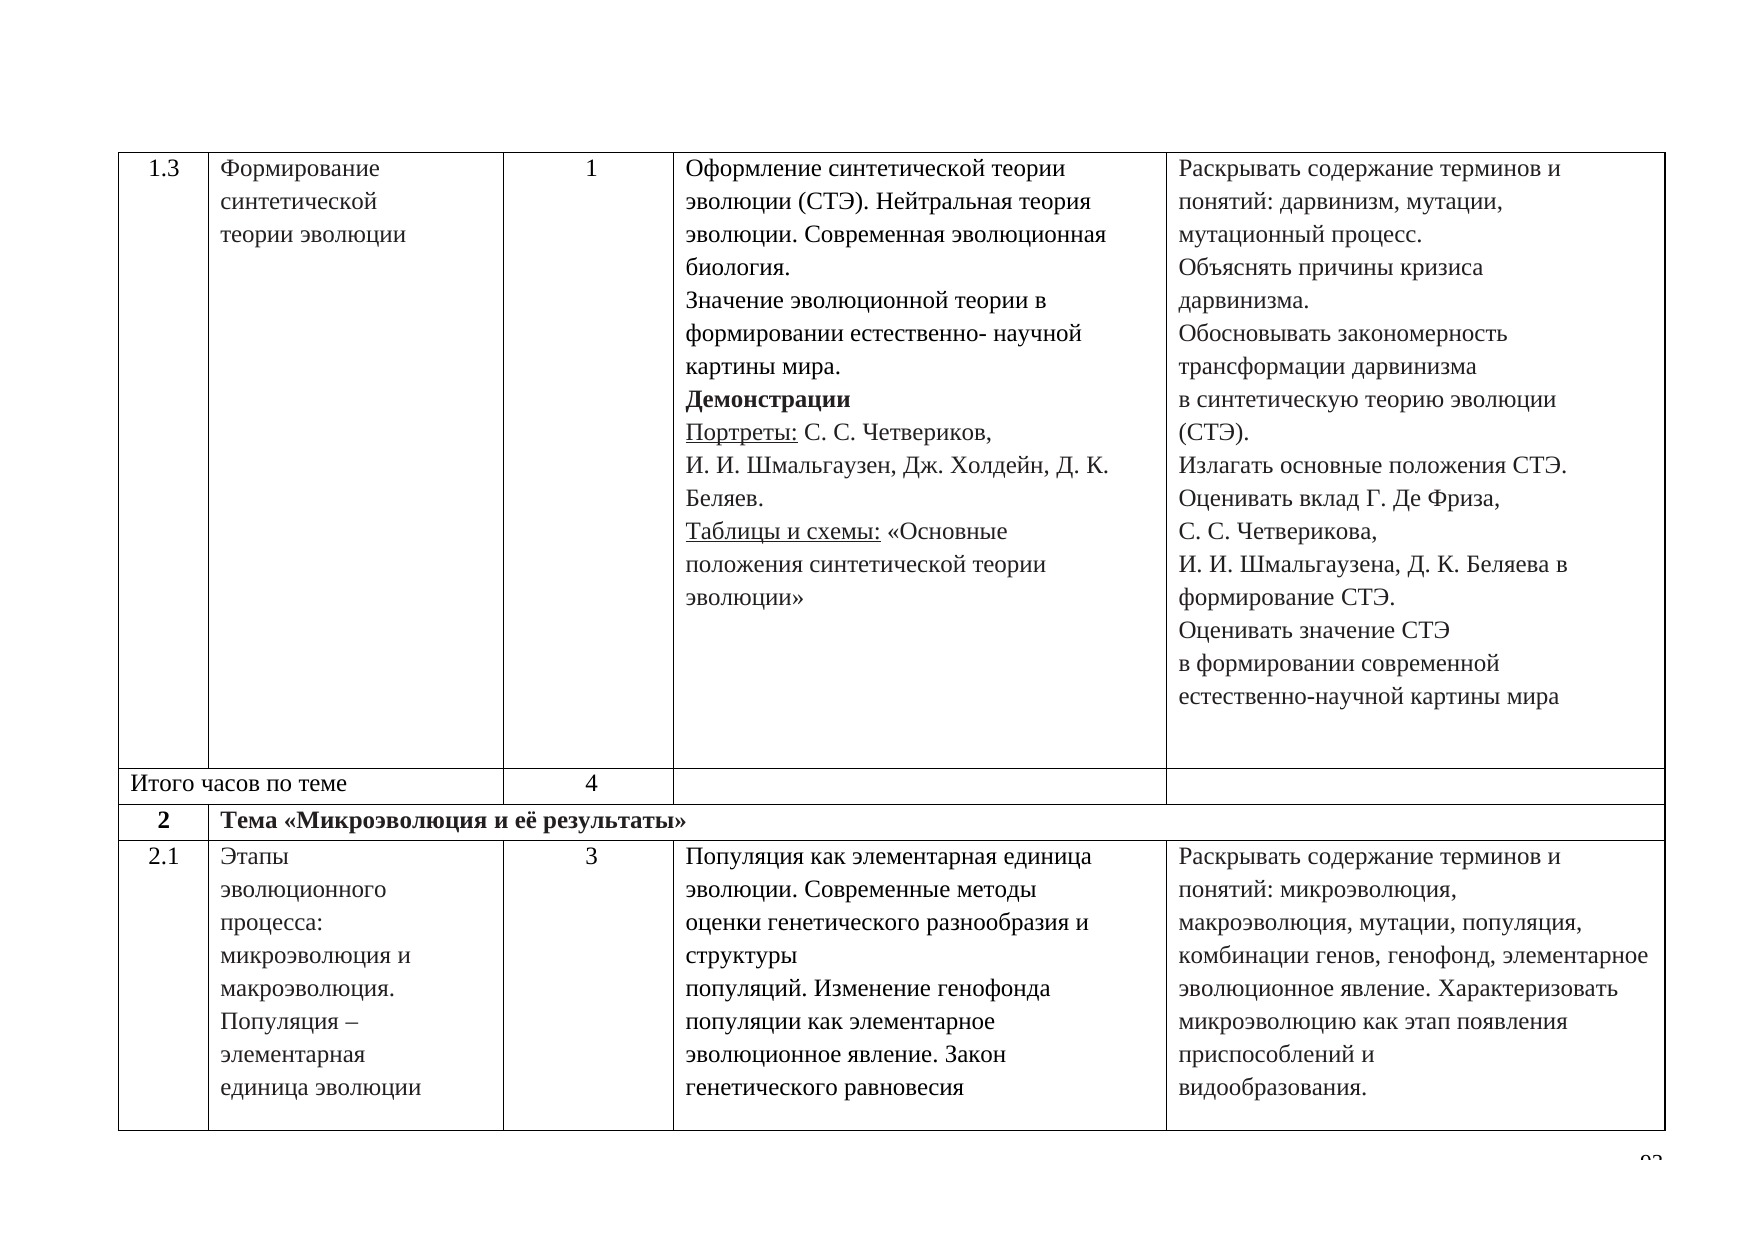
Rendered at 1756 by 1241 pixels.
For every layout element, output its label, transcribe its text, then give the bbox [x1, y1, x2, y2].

table_cell Этапы эволюционного процесса: микроэволюция и макроэволюция. Популяция – элементарная единица эволюции [209, 841, 503, 1130]
table_cell 2.1 [119, 841, 208, 1130]
table_cell Раскрывать содержание терминов и понятий: микроэволюция, макроэволюция, мутации, популяция, комбинации генов, генофонд, элементарное эволюционное явление. Характеризовать микроэволюцию как этап появления приспособлений и видообразования. [1167, 841, 1664, 1130]
table_header 1.3 [119, 153, 208, 767]
table_cell 3 [504, 841, 673, 1130]
table_cell 4 [504, 769, 673, 804]
table_header Раскрывать содержание терминов и понятий: дарвинизм, мутации, мутационный процесс. Объяснять причины кризиса дарвинизма. Обосновывать закономерность трансформации дарвинизма в синтетическую теорию эволюции (СТЭ). Излагать основные положения СТЭ. Оценивать вклад Г. Де Фриза, С. С. Четверикова, И. И. Шмальгаузена, Д. К. Беляева в формирование СТЭ. Оценивать значение СТЭ в формировании современной естественно-научной картины мира [1167, 153, 1664, 767]
table_header 1 [504, 153, 673, 767]
table_cell Популяция как элементарная единица эволюции. Современные методы оценки генетического разнообразия и структуры популяций. Изменение генофонда популяции как элементарное эволюционное явление. Закон генетического равновесия [674, 841, 1166, 1130]
table_cell 2 [119, 805, 208, 840]
table_cell [674, 769, 1166, 804]
table_cell [1167, 769, 1664, 804]
table_header Формирование синтетической теории эволюции [209, 153, 503, 767]
table_cell Итого часов по теме [119, 769, 503, 804]
table_cell Тема «Микроэволюция и её результаты» [209, 805, 1664, 840]
table_header Оформление синтетической теории эволюции (СТЭ). Нейтральная теория эволюции. Современная эволюционная биология. Значение эволюционной теории в формировании естественно- научной картины мира. Демонстрации Портреты: С. С. Четвериков, И. И. Шмальгаузен, Дж. Холдейн, Д. К. Беляев. Таблицы и схемы: «Основные положения синтетической теории эволюции» [674, 153, 1166, 767]
